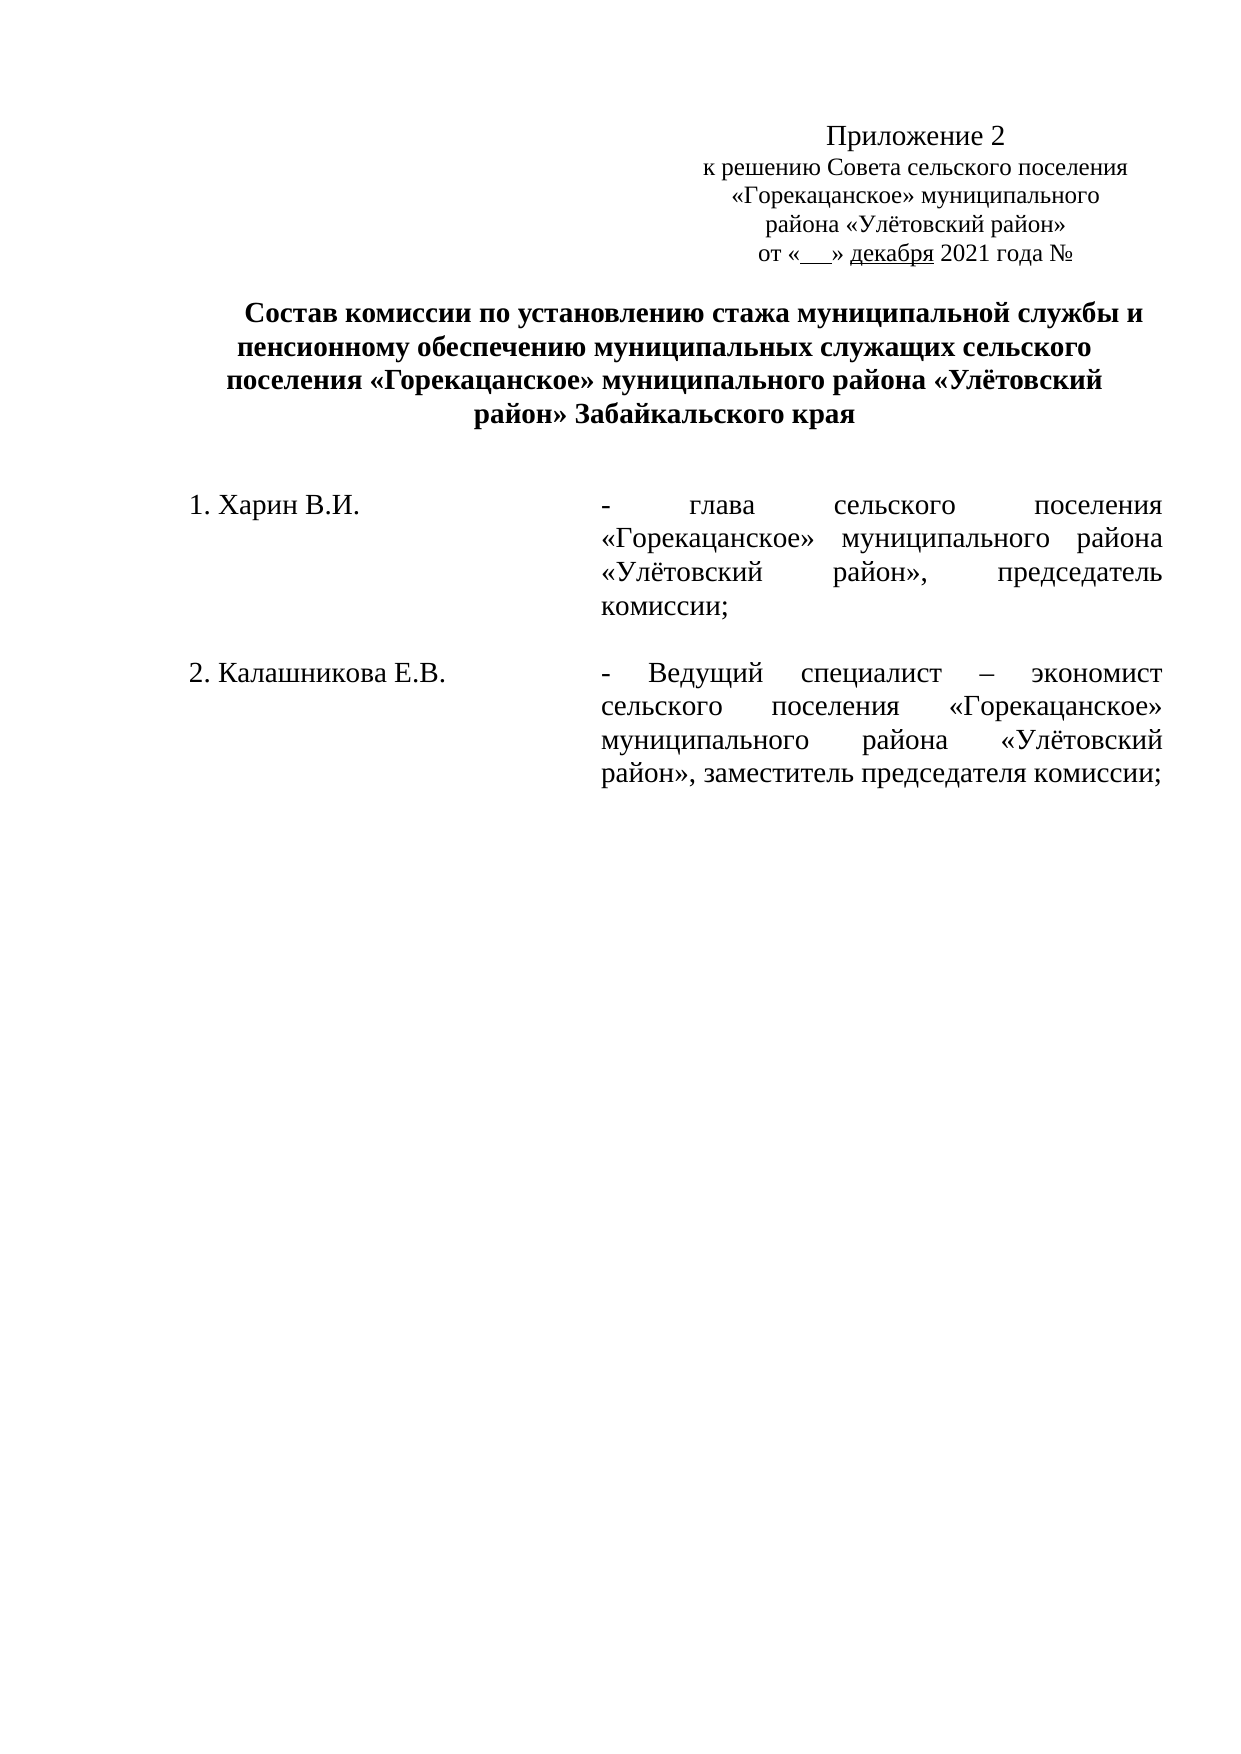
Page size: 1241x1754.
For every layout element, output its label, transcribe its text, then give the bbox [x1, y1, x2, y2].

table_header - глава сельского поселения «Горекацанское» муниципального района «Улётовский район», председатель комиссии; [590, 487, 1174, 655]
text от « » декабря 2021 года № [679, 238, 1152, 267]
table_cell 2. Калашникова Е.В. [178, 655, 589, 789]
text района «Улётовский район» [679, 209, 1152, 238]
text Приложение 2 [679, 118, 1152, 152]
table_cell - Ведущий специалист – экономист сельского поселения «Горекацанское» муниципального района «Улётовский район», заместитель председателя комиссии; [590, 655, 1174, 789]
table_header 1. Харин В.И. [178, 487, 589, 655]
text Состав комиссии по установлению стажа муниципальной службы и пенсионному обеспечению муниципальных служащих сельского поселения «Горекацанское» муниципального района «Улётовский район» Забайкальского края [177, 295, 1152, 429]
text к решению Совета сельского поселения «Горекацанское» муниципального [679, 152, 1152, 209]
